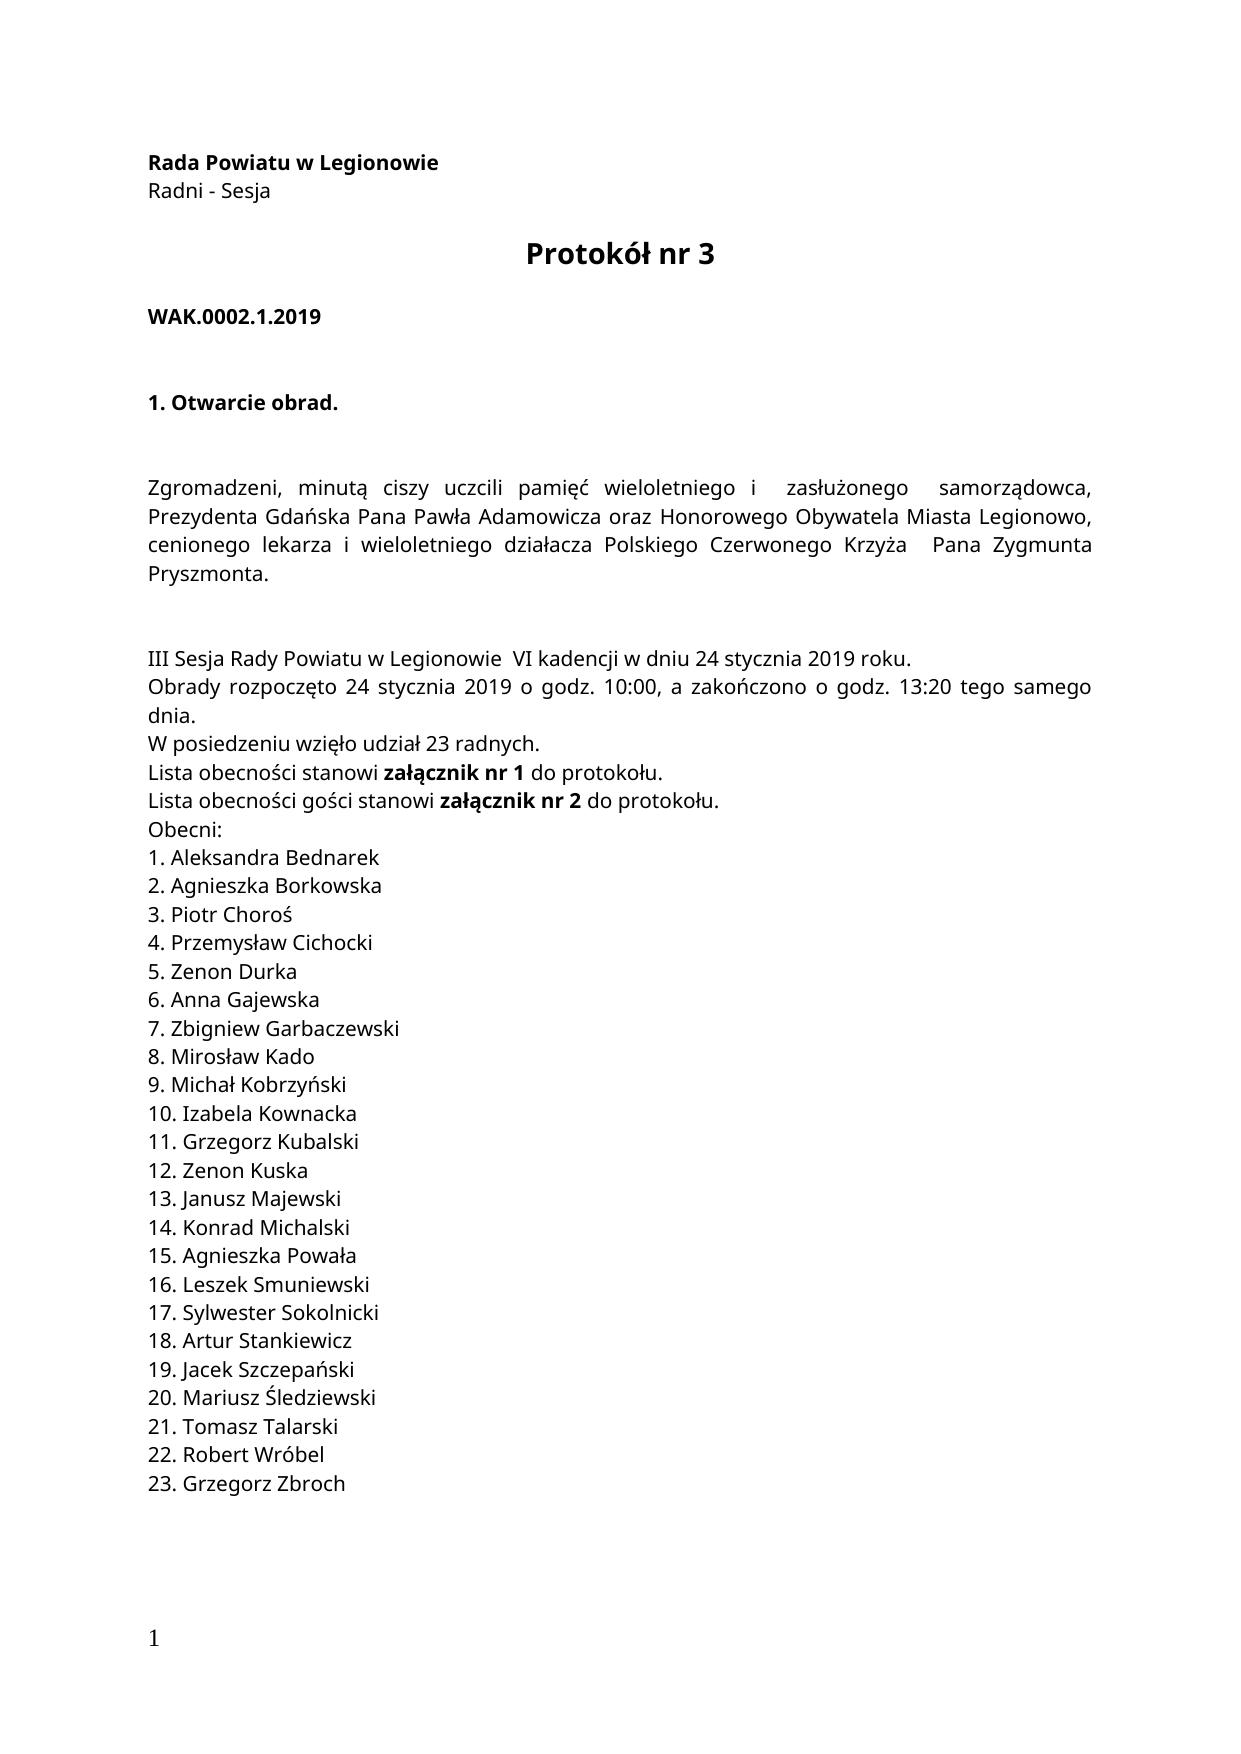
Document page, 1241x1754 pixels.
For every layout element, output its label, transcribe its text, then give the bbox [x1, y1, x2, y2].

text III Sesja Rady Powiatu w Legionowie VI kadencji w dniu 24 stycznia 2019 roku. [148, 644, 1093, 672]
text 1. Aleksandra Bednarek 2. Agnieszka Borkowska 3. Piotr Choroś 4. Przemysław Cichocki 5. Zenon Durka 6. Anna Gajewska 7. Zbigniew Garbaczewski 8. Mirosław Kado 9. Michał Kobrzyński 10. Izabela Kownacka 11. Grzegorz Kubalski 12. Zenon Kuska 13. Janusz Majewski 14. Konrad Michalski 15. Agnieszka Powała 16. Leszek Smuniewski 17. Sylwester Sokolnicki 18. Artur Stankiewicz 19. Jacek Szczepański 20. Mariusz Śledziewski 21. Tomasz Talarski 22. Robert Wróbel 23. Grzegorz Zbroch [148, 843, 1093, 1497]
text Lista obecności gości stanowi załącznik nr 2 do protokołu. [148, 786, 1093, 815]
text Obecni: [148, 815, 1093, 843]
text Rada Powiatu w Legionowie Radni - Sesja [148, 148, 1093, 204]
text WAK.0002.1.2019 [148, 302, 1093, 331]
text W posiedzeniu wzięło udział 23 radnych. [148, 729, 1093, 758]
text Protokół nr 3 [148, 234, 1093, 273]
text Obrady rozpoczęto 24 stycznia 2019 o godz. 10:00, a zakończono o godz. 13:20 tego samego dnia. [148, 672, 1093, 729]
text Lista obecności stanowi załącznik nr 1 do protokołu. [148, 758, 1093, 786]
text Zgromadzeni, minutą ciszy uczcili pamięć wieloletniego i zasłużonego samorządowca, Prezydenta Gdańska Pana Pawła Adamowicza oraz Honorowego Obywatela Miasta Legionowo, cenionego lekarza i wieloletniego działacza Polskiego Czerwonego Krzyża Pana Zygmunta Pryszmonta. [148, 473, 1093, 587]
text 1. Otwarcie obrad. [148, 388, 1093, 416]
